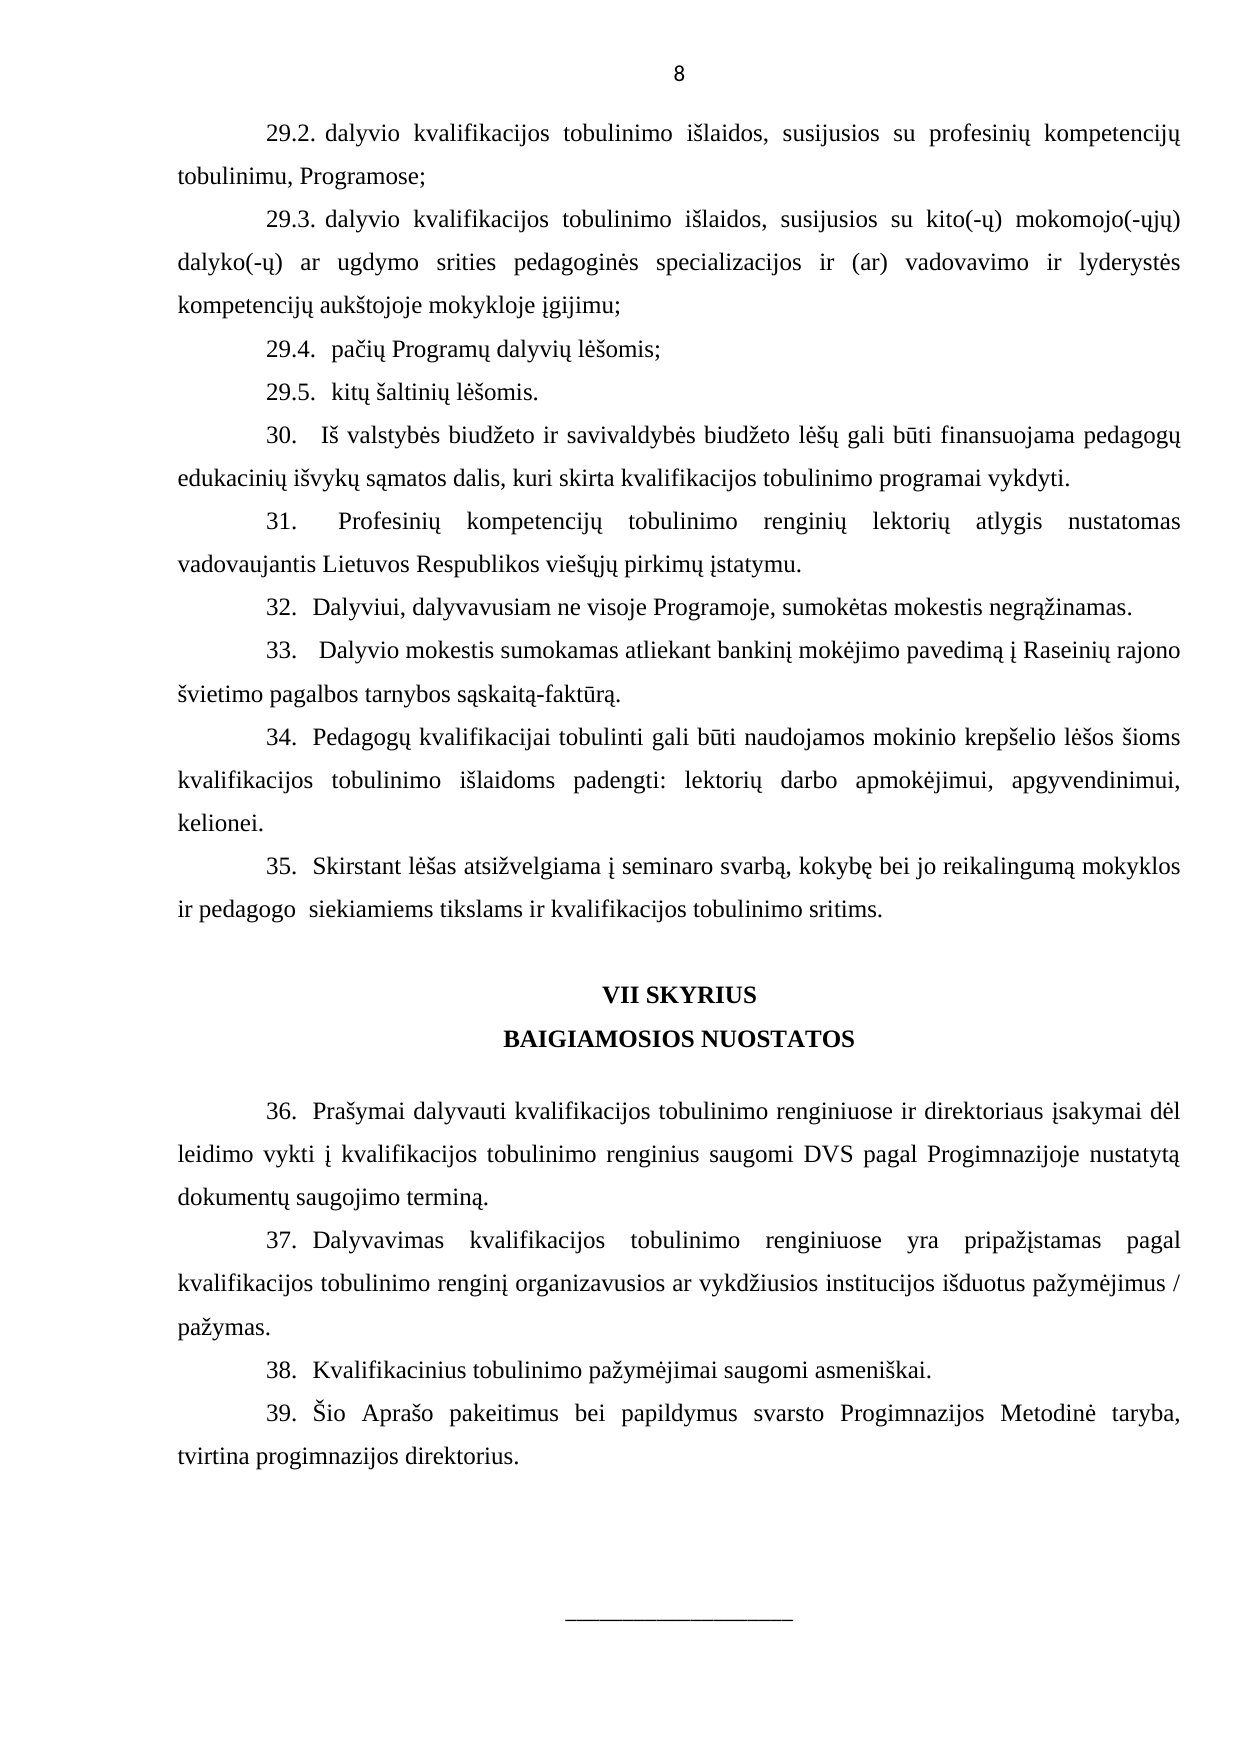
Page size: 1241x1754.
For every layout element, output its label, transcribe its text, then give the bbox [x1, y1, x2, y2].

list dalyvio kvalifikacijos tobulinimo išlaidos, susijusios su profesinių kompetencijų tobulinimu, Programose; [177, 118, 1181, 190]
list Dalyviui, dalyvavusiam ne visoje Programoje, sumokėtas mokestis negrąžinamas. [177, 592, 1181, 621]
list Iš valstybės biudžeto ir savivaldybės biudžeto lėšų gali būti finansuojama pedagogų edukacinių išvykų sąmatos dalis, kuri skirta kvalifikacijos tobulinimo programai vykdyti. [177, 420, 1181, 492]
list dalyvio kvalifikacijos tobulinimo išlaidos, susijusios su kito(-ų) mokomojo(-ųjų) dalyko(-ų) ar ugdymo srities pedagoginės specializacijos ir (ar) vadovavimo ir lyderystės kompetencijų aukštojoje mokykloje įgijimu; [177, 204, 1181, 319]
list Dalyvio mokestis sumokamas atliekant bankinį mokėjimo pavedimą į Raseinių rajono švietimo pagalbos tarnybos sąskaitą-faktūrą. [177, 636, 1181, 707]
list Skirstant lėšas atsižvelgiama į seminaro svarbą, kokybę bei jo reikalingumą mokyklos ir pedagogo siekiamiems tikslams ir kvalifikacijos tobulinimo sritims. [177, 851, 1181, 923]
list kitų šaltinių lėšomis. [177, 377, 1181, 406]
text VII SKYRIUS [177, 981, 1181, 1009]
list Šio Aprašo pakeitimus bei papildymus svarsto Progimnazijos Metodinė taryba, tvirtina progimnazijos direktorius. [177, 1398, 1181, 1470]
list Profesinių kompetencijų tobulinimo renginių lektorių atlygis nustatomas vadovaujantis Lietuvos Respublikos viešųjų pirkimų įstatymu. [177, 506, 1181, 578]
list pačių Programų dalyvių lėšomis; [177, 334, 1181, 362]
text ____________________ [177, 1596, 1181, 1624]
list Pedagogų kvalifikacijai tobulinti gali būti naudojamos mokinio krepšelio lėšos šioms kvalifikacijos tobulinimo išlaidoms padengti: lektorių darbo apmokėjimui, apgyvendinimui, kelionei. [177, 722, 1181, 837]
text BAIGIAMOSIOS NUOSTATOS [177, 1024, 1181, 1052]
list Prašymai dalyvauti kvalifikacijos tobulinimo renginiuose ir direktoriaus įsakymai dėl leidimo vykti į kvalifikacijos tobulinimo renginius saugomi DVS pagal Progimnazijoje nustatytą dokumentų saugojimo terminą. [177, 1096, 1181, 1211]
list Kvalifikacinius tobulinimo pažymėjimai saugomi asmeniškai. [177, 1355, 1181, 1383]
list Dalyvavimas kvalifikacijos tobulinimo renginiuose yra pripažįstamas pagal kvalifikacijos tobulinimo renginį organizavusios ar vykdžiusios institucijos išduotus pažymėjimus / pažymas. [177, 1225, 1181, 1340]
